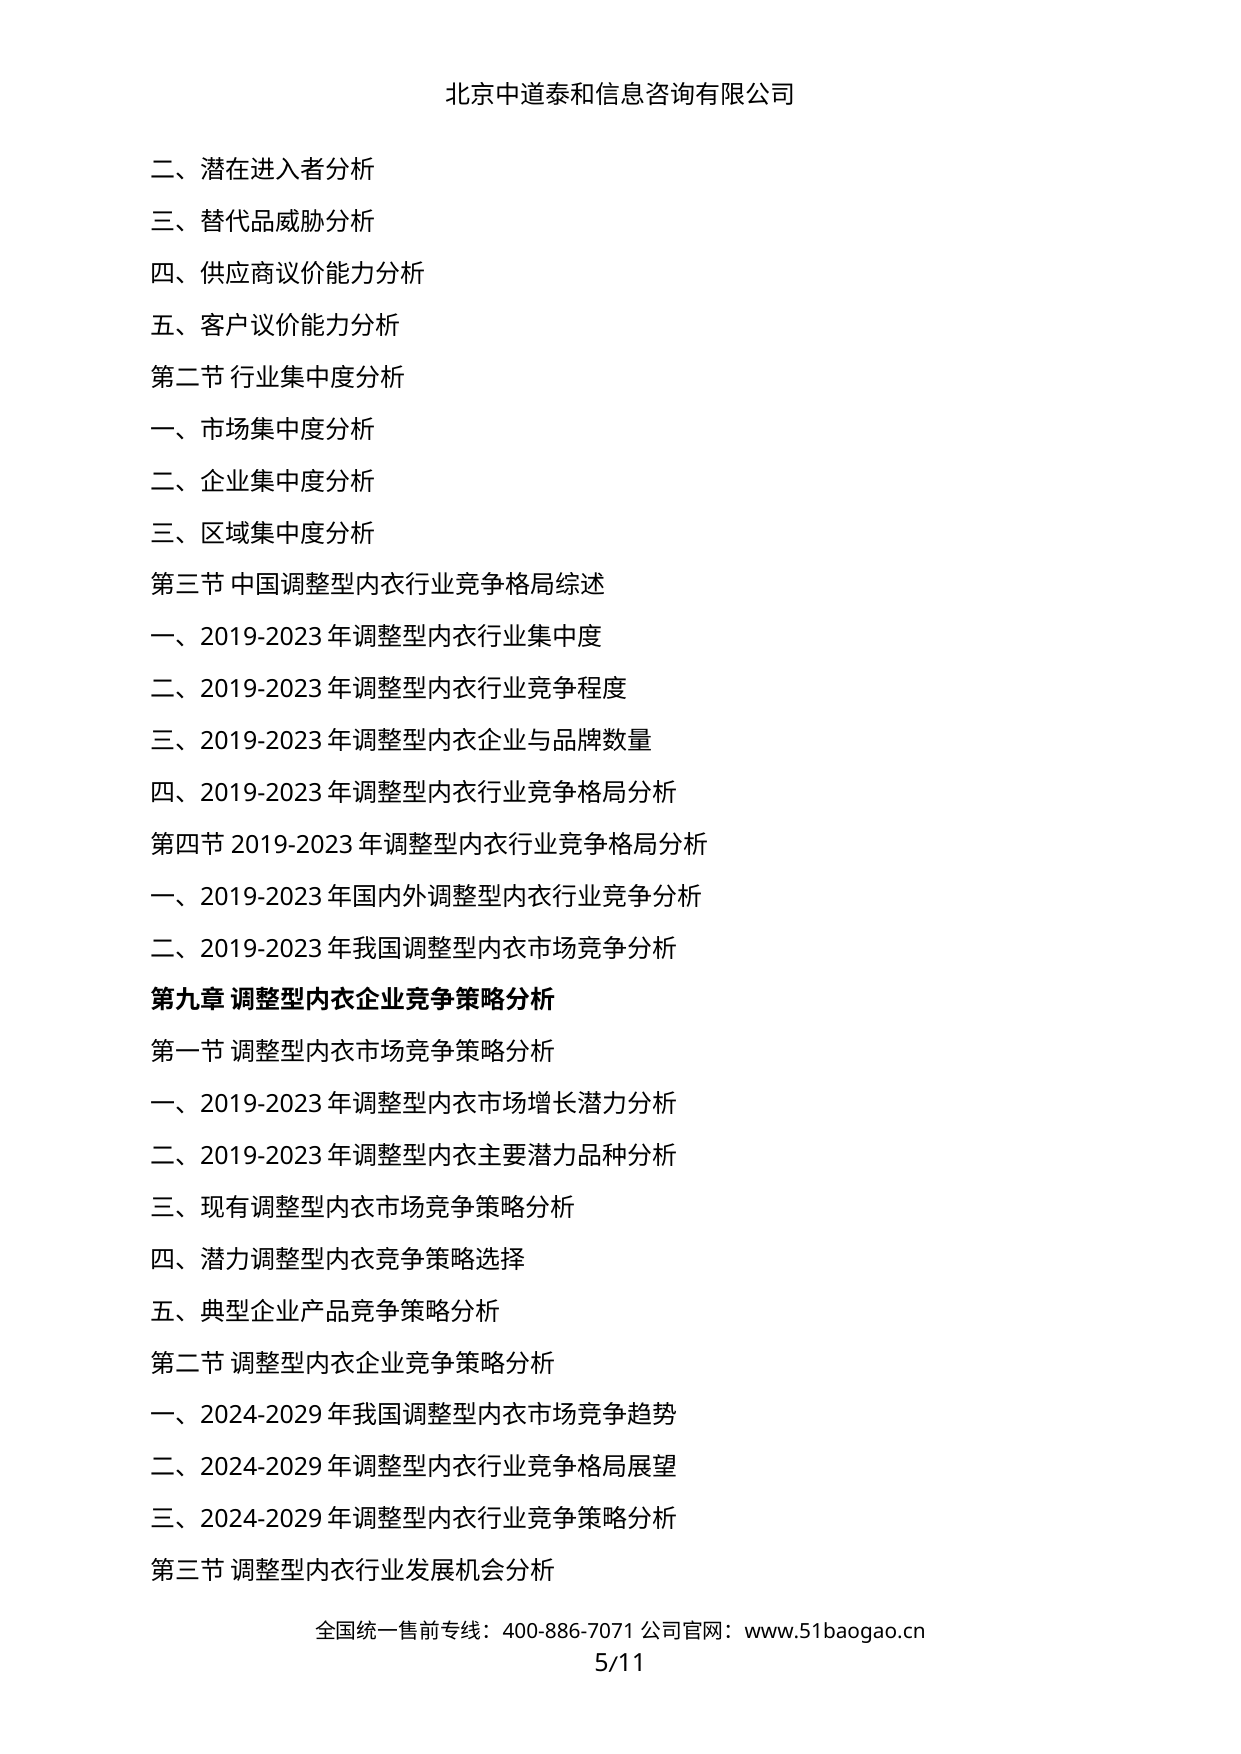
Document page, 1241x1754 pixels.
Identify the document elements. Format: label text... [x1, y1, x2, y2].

text 第二节 调整型内衣企业竞争策略分析 [150, 1343, 1090, 1379]
text 五、客户议价能力分析 [150, 306, 1090, 342]
text 三、2024-2029年调整型内衣行业竞争策略分析 [150, 1499, 1090, 1535]
text 第九章 调整型内衣企业竞争策略分析 [150, 980, 1090, 1016]
text 第三节 中国调整型内衣行业竞争格局综述 [150, 565, 1090, 601]
text 二、企业集中度分析 [150, 461, 1090, 497]
text 四、潜力调整型内衣竞争策略选择 [150, 1239, 1090, 1276]
text 一、2019-2023年调整型内衣市场增长潜力分析 [150, 1084, 1090, 1120]
text 二、2024-2029年调整型内衣行业竞争格局展望 [150, 1447, 1090, 1483]
text 三、区域集中度分析 [150, 513, 1090, 549]
text 一、2019-2023年调整型内衣行业集中度 [150, 617, 1090, 653]
text 二、2019-2023年调整型内衣行业竞争程度 [150, 669, 1090, 705]
text 三、替代品威胁分析 [150, 202, 1090, 238]
text 第一节 调整型内衣市场竞争策略分析 [150, 1032, 1090, 1068]
text 四、2019-2023年调整型内衣行业竞争格局分析 [150, 772, 1090, 809]
text 第三节 调整型内衣行业发展机会分析 [150, 1551, 1090, 1587]
text 二、2019-2023年调整型内衣主要潜力品种分析 [150, 1136, 1090, 1172]
text 二、2019-2023年我国调整型内衣市场竞争分析 [150, 928, 1090, 964]
text 一、2024-2029年我国调整型内衣市场竞争趋势 [150, 1395, 1090, 1431]
text 三、现有调整型内衣市场竞争策略分析 [150, 1187, 1090, 1224]
text 五、典型企业产品竞争策略分析 [150, 1291, 1090, 1327]
text 第二节 行业集中度分析 [150, 357, 1090, 394]
text 四、供应商议价能力分析 [150, 254, 1090, 290]
text 第四节 2019-2023年调整型内衣行业竞争格局分析 [150, 824, 1090, 861]
text 一、2019-2023年国内外调整型内衣行业竞争分析 [150, 876, 1090, 912]
text 二、潜在进入者分析 [150, 150, 1090, 186]
text 三、2019-2023年调整型内衣企业与品牌数量 [150, 721, 1090, 757]
text 一、市场集中度分析 [150, 409, 1090, 446]
